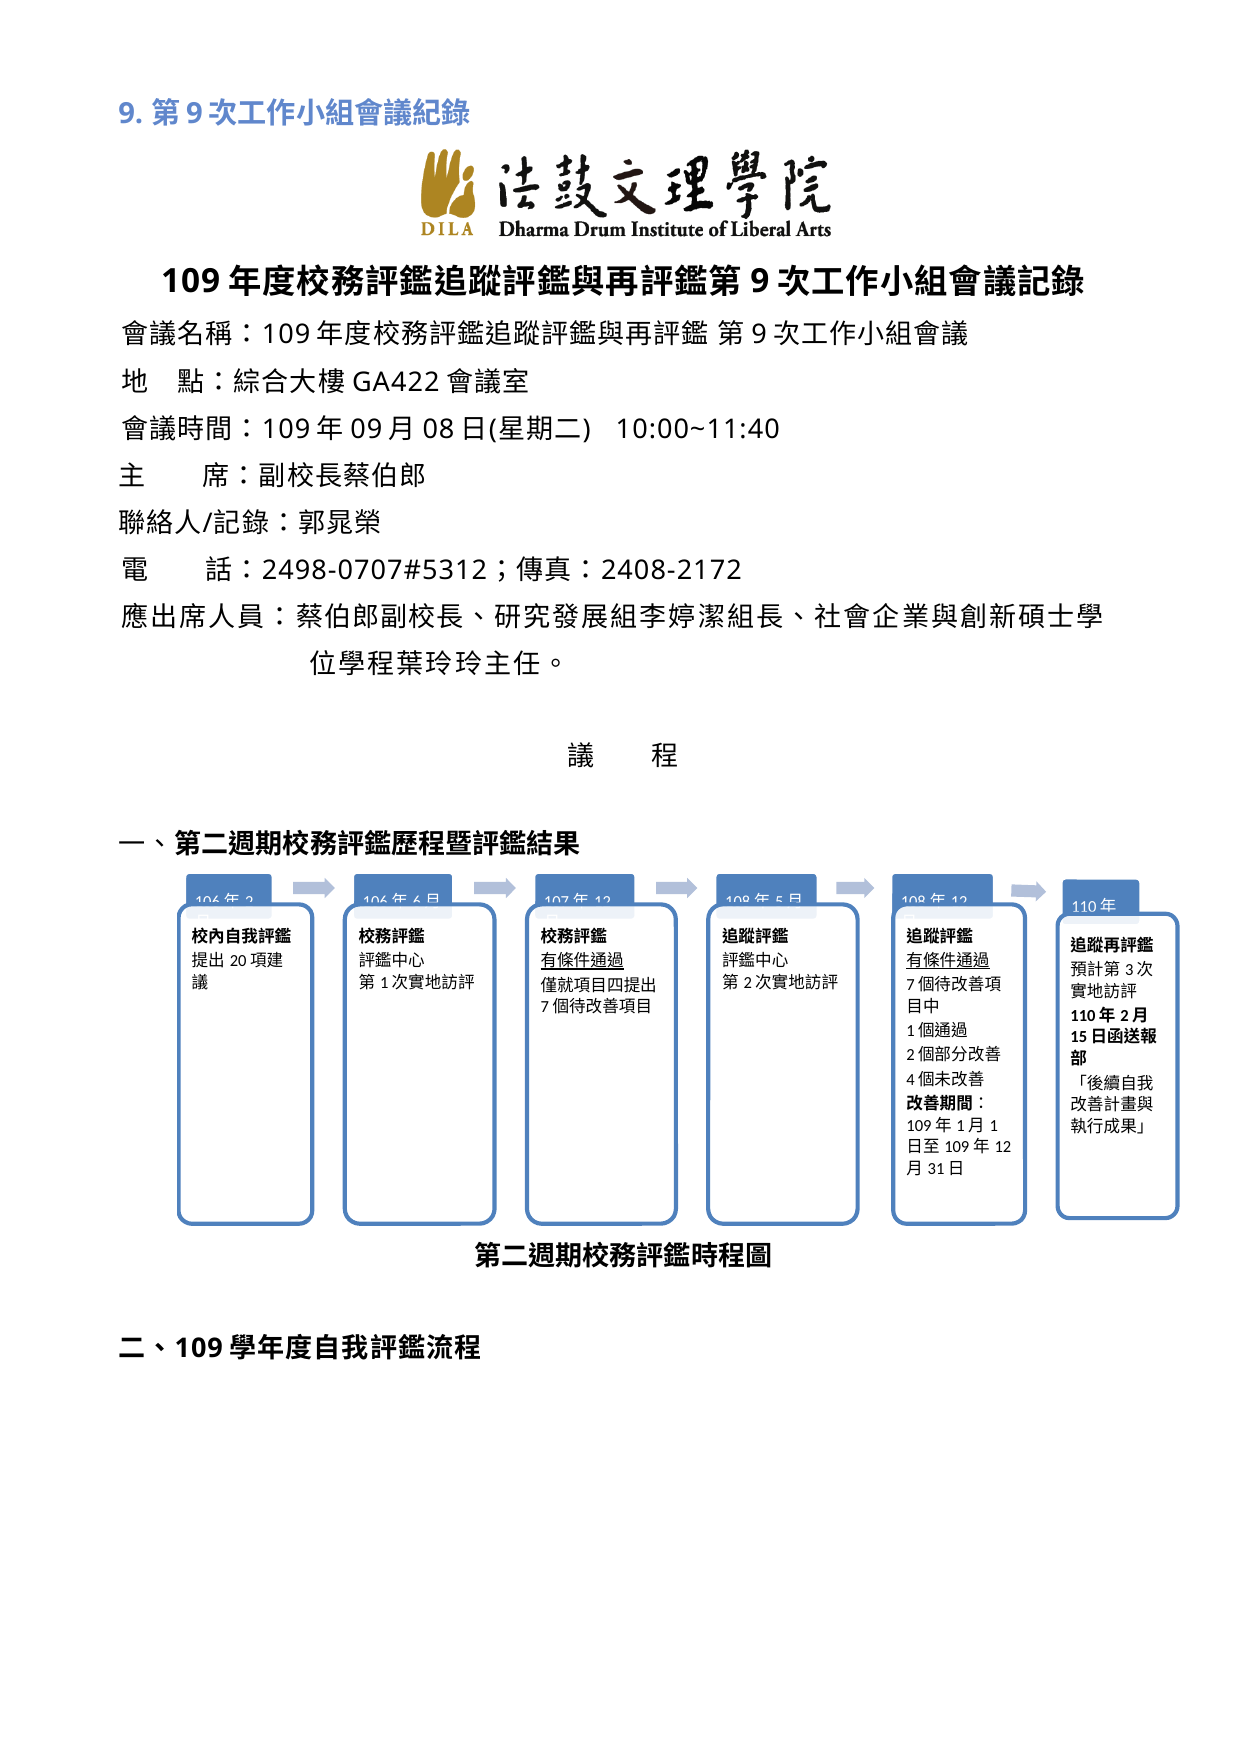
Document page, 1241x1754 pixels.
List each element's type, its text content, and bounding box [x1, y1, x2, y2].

text 議 程 [121, 734, 1125, 773]
text 會議名稱：109年度校務評鑑追蹤評鑑與再評鑑 第9次工作小組會議 [121, 312, 1125, 352]
text 二、109學年度自我評鑑流程 [118, 1326, 1122, 1365]
text 109年度校務評鑑追蹤評鑑與再評鑑第9次工作小組會議記錄 [121, 254, 1125, 303]
text 地 點：綜合大樓GA422會議室 [121, 359, 1125, 399]
text 主 席：副校長蔡伯郎 [118, 454, 1122, 493]
text 聯絡人/記錄：郭晁榮 [118, 501, 1122, 540]
text 應出席人員：蔡伯郎副校長、研究發展組李婷潔組長、社會企業與創新碩士學位學程葉玲玲主任。 [121, 595, 1120, 682]
text 一、第二週期校務評鑑歷程暨評鑑結果 [118, 822, 1122, 861]
text 第二週期校務評鑑時程圖 [121, 1234, 1125, 1273]
text 會議時間：109年09月08日(星期二) 10:00~11:40 [121, 407, 1112, 446]
text 電 話：2498-0707#5312；傳真：2408-2172 [121, 548, 1120, 587]
picture [404, 140, 836, 249]
subtitle 9. 第9次工作小組會議紀錄 [118, 89, 1122, 132]
